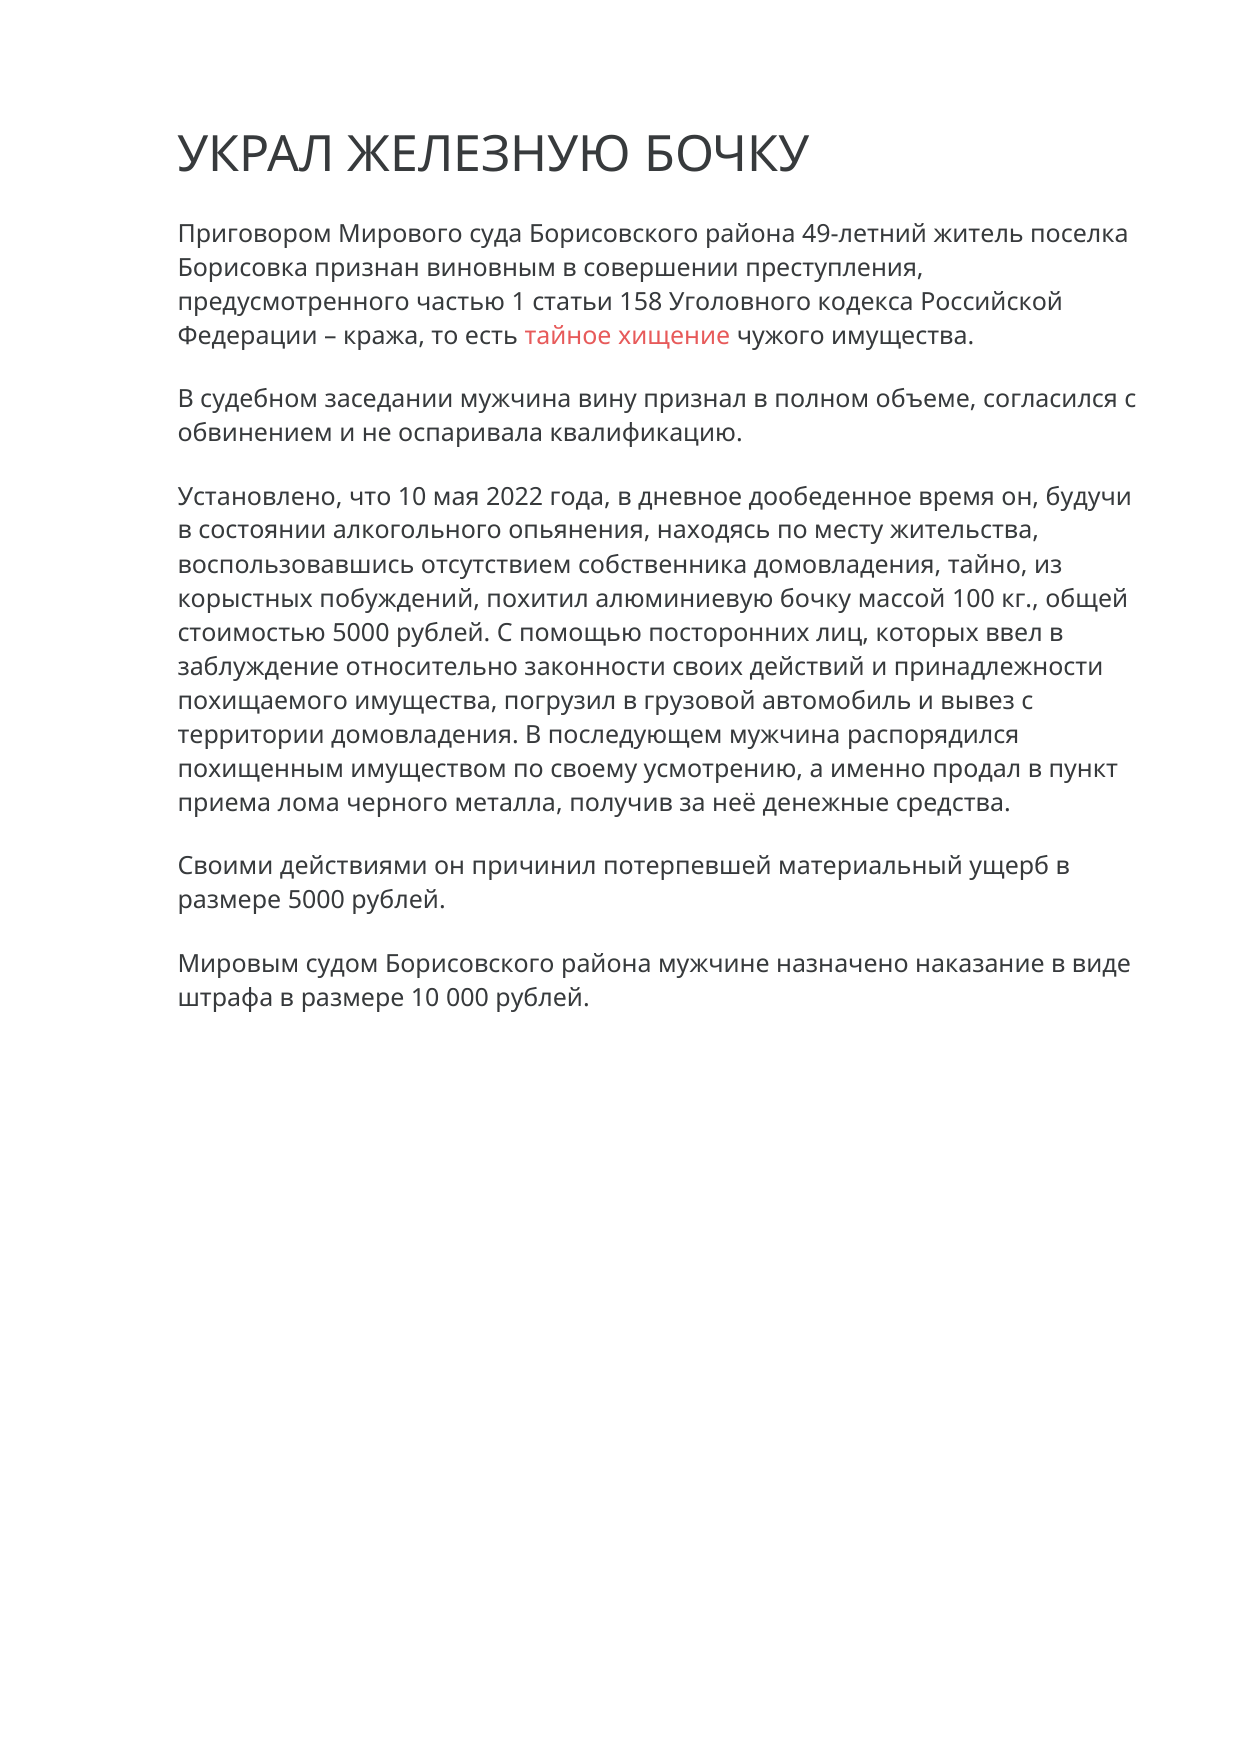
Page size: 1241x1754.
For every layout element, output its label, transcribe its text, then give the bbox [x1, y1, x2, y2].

text Мировым судом Борисовского района мужчине назначено наказание в виде штрафа в размере 10 000 рублей. [177, 945, 1152, 1013]
text Установлено, что 10 мая 2022 года, в дневное дообеденное время он, будучи в состоянии алкогольного опьянения, находясь по месту жительства, воспользовавшись отсутствием собственника домовладения, тайно, из корыстных побуждений, похитил алюминиевую бочку массой 100 кг., общей стоимостью 5000 рублей. С помощью посторонних лиц, которых ввел в заблуждение относительно законности своих действий и принадлежности похищаемого имущества, погрузил в грузовой автомобиль и вывез с территории домовладения. В последующем мужчина распорядился похищенным имуществом по своему усмотрению, а именно продал в пункт приема лома черного металла, получив за неё денежные средства. [177, 478, 1152, 819]
text УКРАЛ ЖЕЛЕЗНУЮ БОЧКУ [177, 118, 1152, 186]
text Своими действиями он причинил потерпевшей материальный ущерб в размере 5000 рублей. [177, 848, 1152, 916]
text В судебном заседании мужчина вину признал в полном объеме, согласился с обвинением и не оспаривала квалификацию. [177, 381, 1152, 449]
text Приговором Мирового суда Борисовского района 49-летний житель поселка Борисовка признан виновным в совершении преступления, предусмотренного частью 1 статьи 158 Уголовного кодекса Российской Федерации – кража, то есть тайное хищение чужого имущества. [177, 215, 1152, 352]
